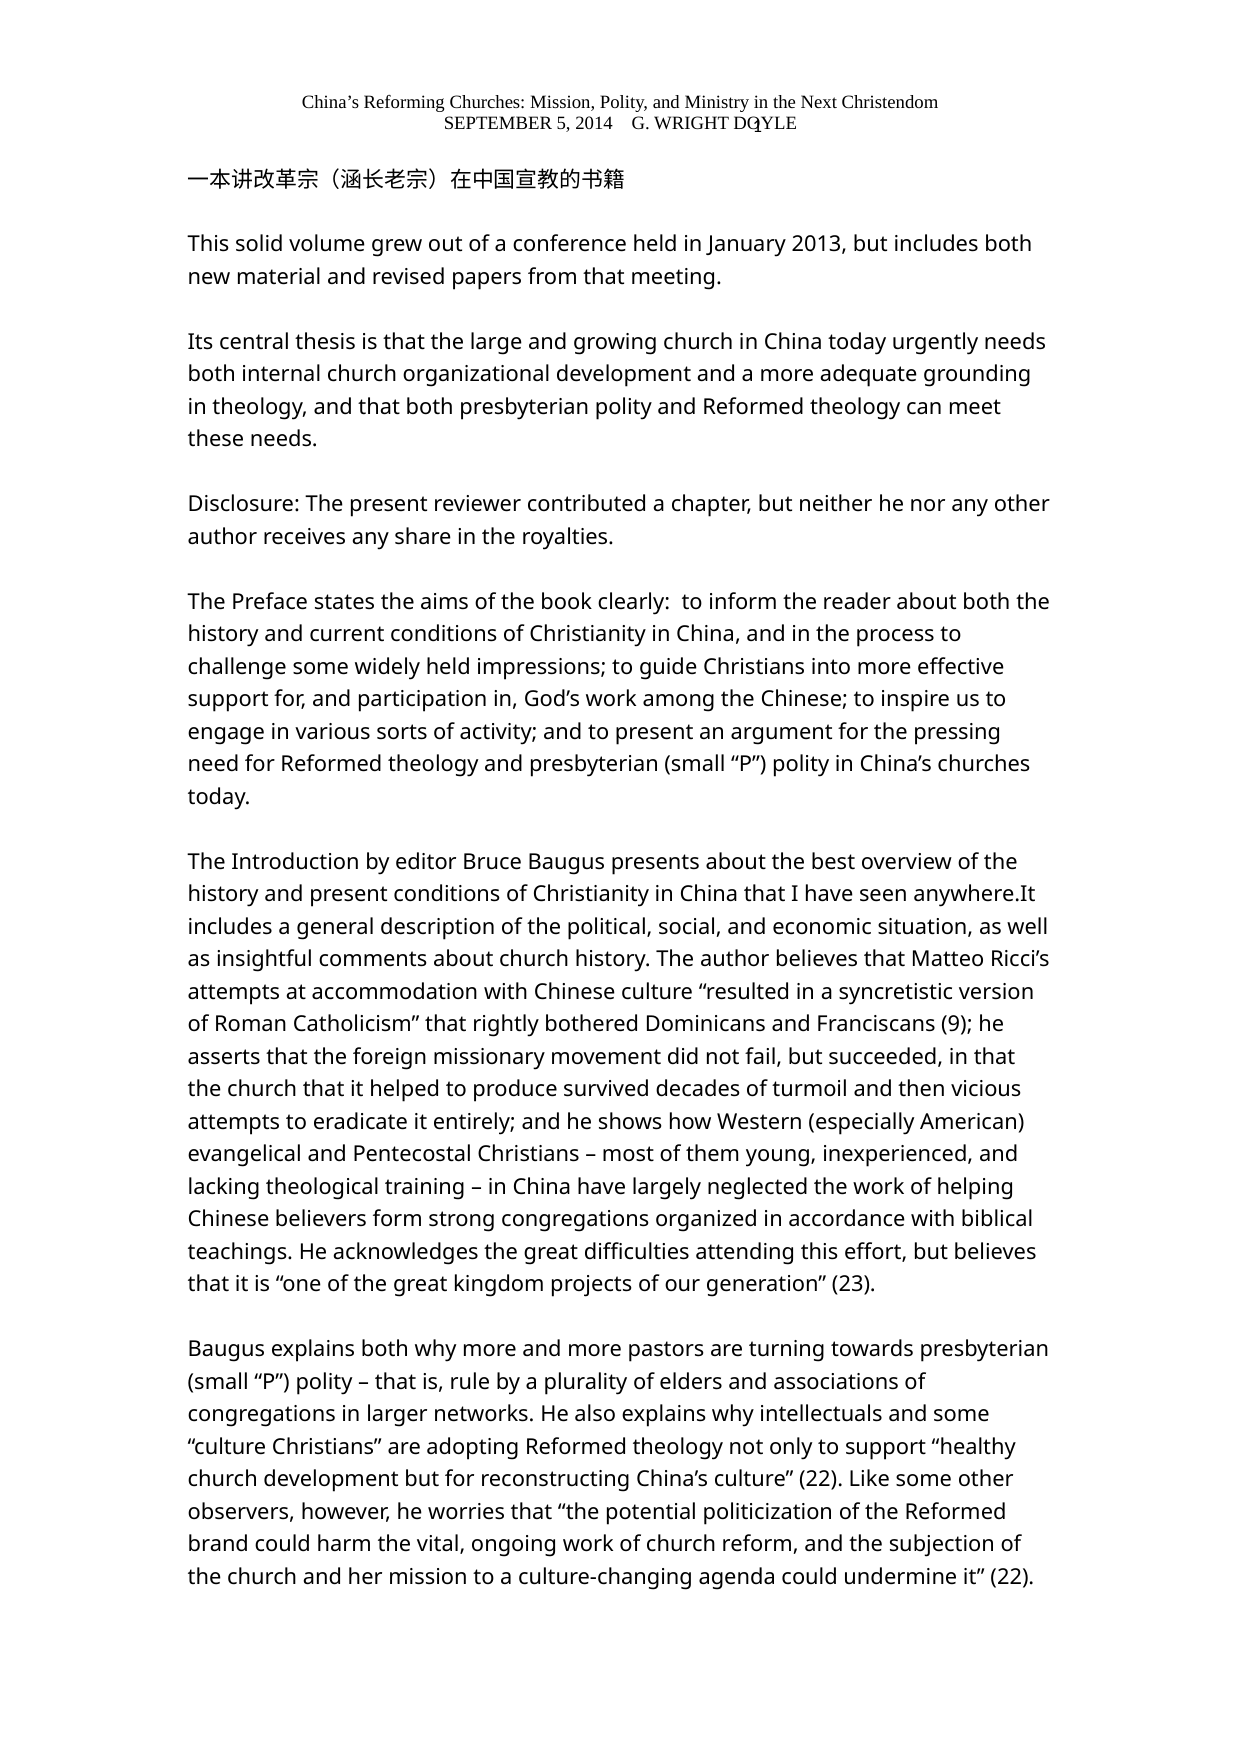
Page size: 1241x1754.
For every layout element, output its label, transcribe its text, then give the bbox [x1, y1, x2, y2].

text 一本讲改革宗（涵长老宗）在中国宣教的书籍 [187, 162, 1053, 194]
text The Preface states the aims of the book clearly: to inform the reader about both the history and current conditions of Christianity in China, and in the process to challenge some widely held impressions; to guide Christians into more effective support for, and participation in, God’s work among the Chinese; to inspire us to engage in various sorts of activity; and to present an argument for the pressing need for Reformed theology and presbyterian (small “P”) polity in China’s churches today. [187, 584, 1053, 812]
text The Introduction by editor Bruce Baugus presents about the best overview of the history and present conditions of Christianity in China that I have seen anywhere.It includes a general description of the political, social, and economic situation, as well as insightful comments about church history. The author believes that Matteo Ricci’s attempts at accommodation with Chinese culture “resulted in a syncretistic version of Roman Catholicism” that rightly bothered Dominicans and Franciscans (9); he asserts that the foreign missionary movement did not fail, but succeeded, in that the church that it helped to produce survived decades of turmoil and then vicious attempts to eradicate it entirely; and he shows how Western (especially American) evangelical and Pentecostal Christians – most of them young, inexperienced, and lacking theological training – in China have largely neglected the work of helping Chinese believers form strong congregations organized in accordance with biblical teachings. He acknowledges the great difficulties attending this effort, but believes that it is “one of the great kingdom projects of our generation” (23). [187, 844, 1053, 1299]
text Disclosure: The present reviewer contributed a chapter, but neither he nor any other author receives any share in the royalties. [187, 487, 1053, 552]
text Baugus explains both why more and more pastors are turning towards presbyterian (small “P”) polity – that is, rule by a plurality of elders and associations of congregations in larger networks. He also explains why intellectuals and some “culture Christians” are adopting Reformed theology not only to support “healthy church development but for reconstructing China’s culture” (22). Like some other observers, however, he worries that “the potential politicization of the Reformed brand could harm the vital, ongoing work of church reform, and the subjection of the church and her mission to a culture-changing agenda could undermine it” (22). [187, 1332, 1053, 1592]
text This solid volume grew out of a conference held in January 2013, but includes both new material and revised papers from that meeting. [187, 227, 1053, 292]
text Its central thesis is that the large and growing church in China today urgently needs both internal church organizational development and a more adequate grounding in theology, and that both presbyterian polity and Reformed theology can meet these needs. [187, 324, 1053, 454]
